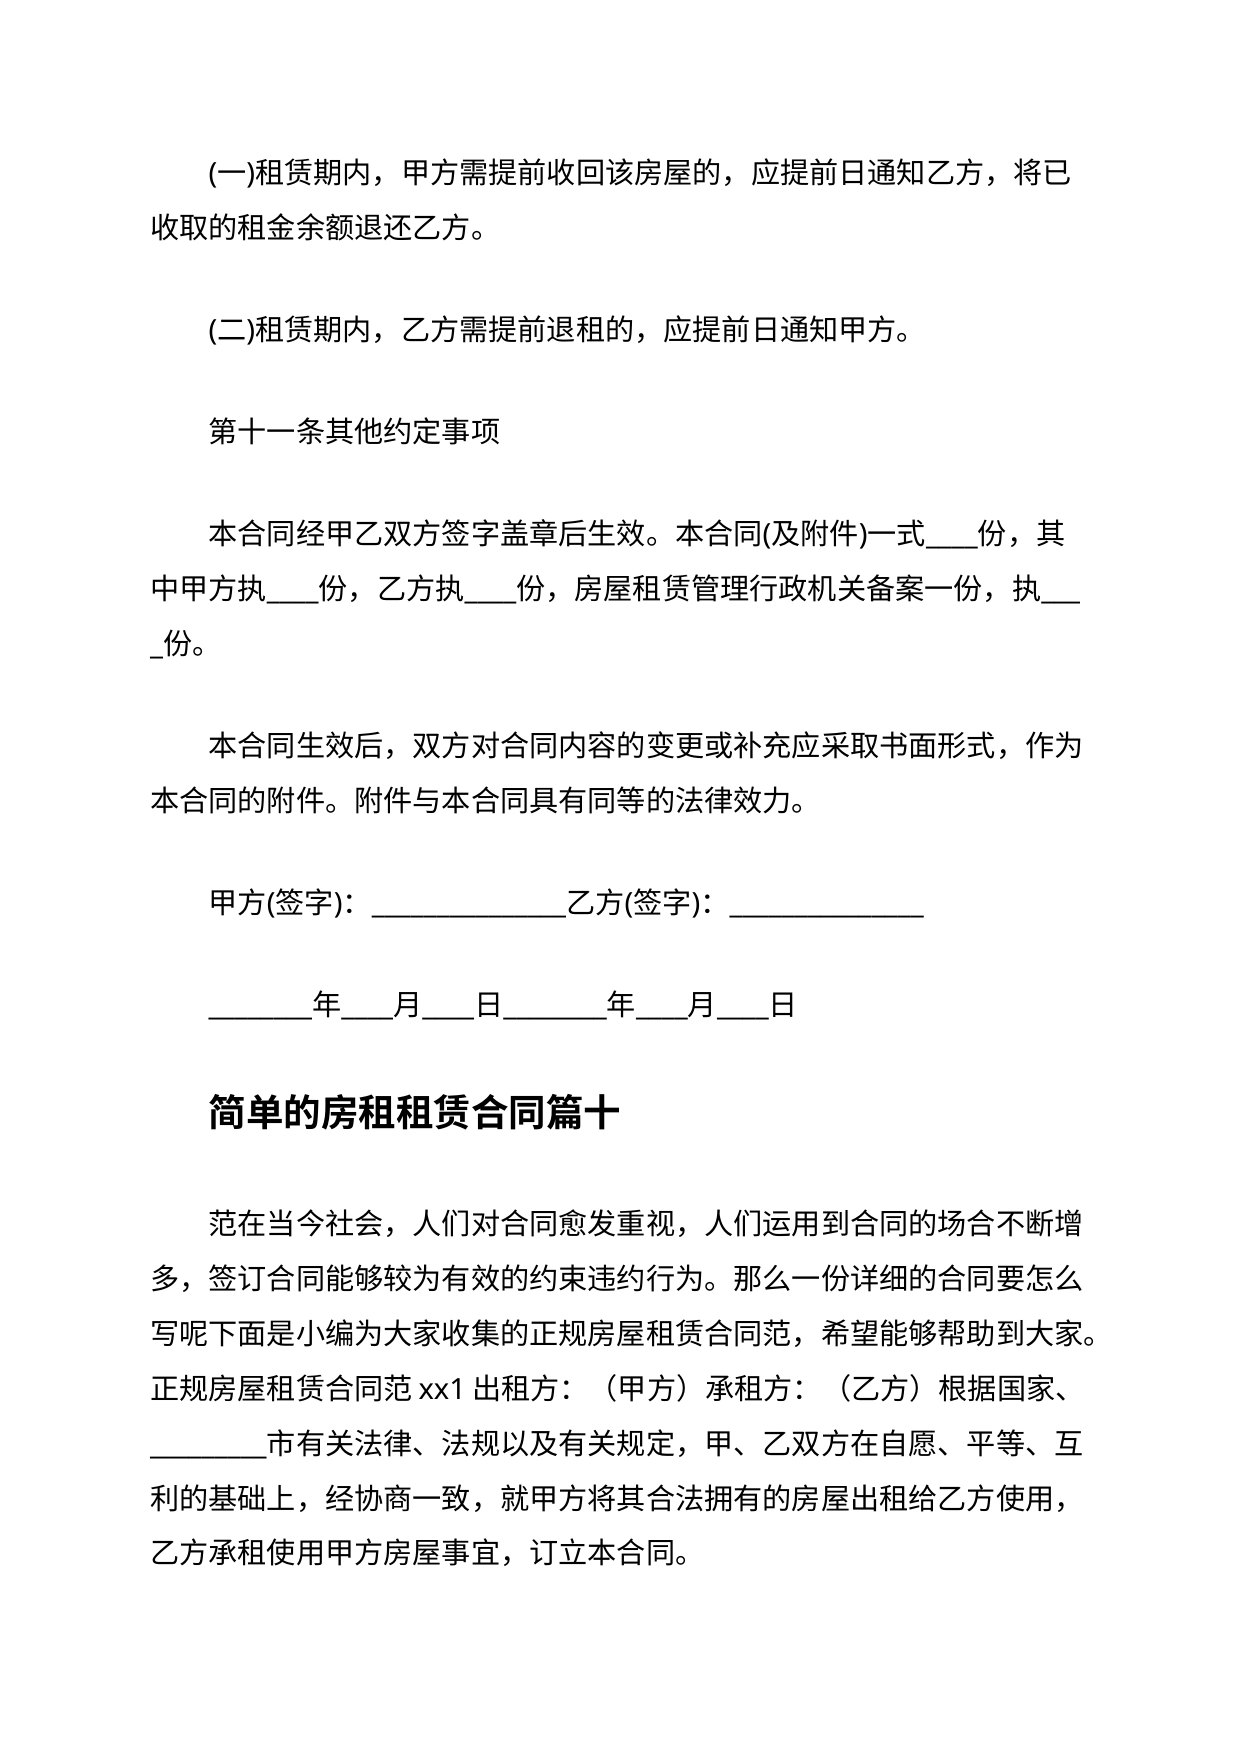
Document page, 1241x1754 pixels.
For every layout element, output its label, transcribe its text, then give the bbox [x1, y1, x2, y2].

text (二)租赁期内，乙方需提前退租的，应提前日通知甲方。 [150, 307, 1090, 349]
text 范在当今社会，人们对合同愈发重视，人们运用到合同的场合不断增多，签订合同能够较为有效的约束违约行为。那么一份详细的合同要怎么写呢下面是小编为大家收集的正规房屋租赁合同范，希望能够帮助到大家。正规房屋租赁合同范xx1出租方：（甲方）承租方：（乙方）根据国家、_________市有关法律、法规以及有关规定，甲、乙双方在自愿、平等、互利的基础上，经协商一致，就甲方将其合法拥有的房屋出租给乙方使用，乙方承租使用甲方房屋事宜，订立本合同。 [150, 1201, 1090, 1572]
text 简单的房租租赁合同篇十 [150, 1083, 1090, 1137]
text ________年____月____日________年____月____日 [150, 981, 1090, 1023]
text 甲方(签字)：_______________乙方(签字)：_______________ [150, 879, 1090, 922]
text 第十一条其他约定事项 [150, 409, 1090, 451]
text (一)租赁期内，甲方需提前收回该房屋的，应提前日通知乙方，将已收取的租金余额退还乙方。 [150, 150, 1090, 247]
text 本合同经甲乙双方签字盖章后生效。本合同(及附件)一式____份，其中甲方执____份，乙方执____份，房屋租赁管理行政机关备案一份，执____份。 [150, 511, 1090, 663]
text 本合同生效后，双方对合同内容的变更或补充应采取书面形式，作为本合同的附件。附件与本合同具有同等的法律效力。 [150, 722, 1090, 820]
